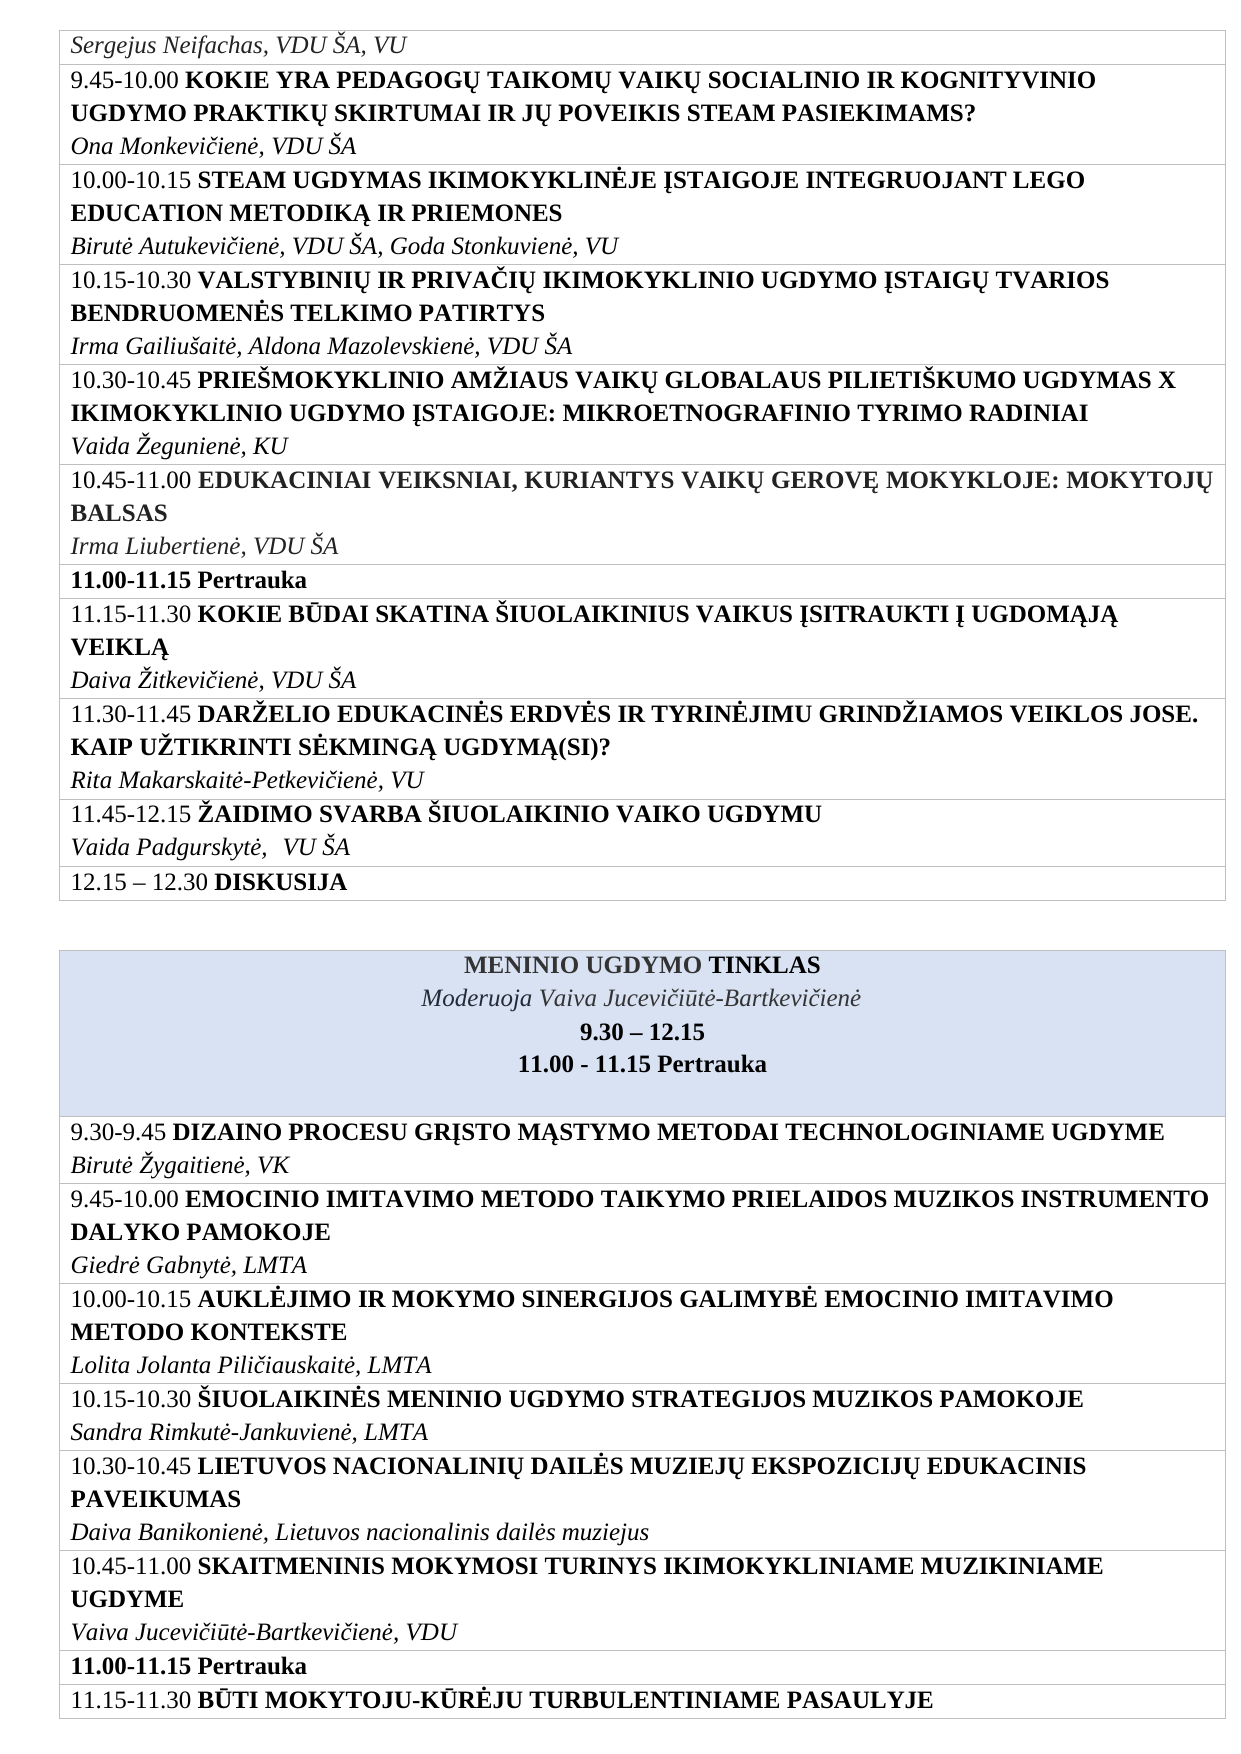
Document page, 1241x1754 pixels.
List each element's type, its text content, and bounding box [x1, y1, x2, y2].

table_cell 11.15-11.30 KOKIE BŪDAI SKATINA ŠIUOLAIKINIUS VAIKUS ĮSITRAUKTI Į UGDOMĄJĄ VEIKLĄ Daiva Žitkevičienė, VDU ŠA [60, 599, 1225, 698]
table_cell 12.15 – 12.30 DISKUSIJA [60, 867, 1225, 899]
table_cell 9.45-10.00 EMOCINIO IMITAVIMO METODO TAIKYMO PRIELAIDOS MUZIKOS INSTRUMENTO DALYKO PAMOKOJE Giedrė Gabnytė, LMTA [60, 1184, 1225, 1283]
table_cell 11.00-11.15 Pertrauka [60, 1651, 1225, 1684]
table_cell 9.30-9.45 DIZAINO PROCESU GRĮSTO MĄSTYMO METODAI TECHNOLOGINIAME UGDYME Birutė Žygaitienė, VK [60, 1117, 1225, 1183]
table_cell 10.15-10.30 VALSTYBINIŲ IR PRIVAČIŲ IKIMOKYKLINIO UGDYMO ĮSTAIGŲ TVARIOS BENDRUOMENĖS TELKIMO PATIRTYS Irma Gailiušaitė, Aldona Mazolevskienė, VDU ŠA [60, 265, 1225, 364]
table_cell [60, 31, 1225, 64]
table_cell 10.45-11.00 SKAITMENINIS MOKYMOSI TURINYS IKIMOKYKLINIAME MUZIKINIAME UGDYME Vaiva Jucevičiūtė-Bartkevičienė, VDU [60, 1551, 1225, 1650]
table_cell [60, 1685, 1225, 1718]
table_cell 10.45-11.00 EDUKACINIAI VEIKSNIAI, KURIANTYS VAIKŲ GEROVĘ MOKYKLOJE: MOKYTOJŲ BALSAS Irma Liubertienė, VDU ŠA [60, 465, 1225, 564]
table_cell 10.30-10.45 PRIEŠMOKYKLINIO AMŽIAUS VAIKŲ GLOBALAUS PILIETIŠKUMO UGDYMAS X IKIMOKYKLINIO UGDYMO ĮSTAIGOJE: MIKROETNOGRAFINIO TYRIMO RADINIAI Vaida Žegunienė, KU [60, 365, 1225, 464]
table_cell 10.00-10.15 AUKLĖJIMO IR MOKYMO SINERGIJOS GALIMYBĖ EMOCINIO IMITAVIMO METODO KONTEKSTE Lolita Jolanta Piličiauskaitė, LMTA [60, 1284, 1225, 1383]
table_cell 10.15-10.30 ŠIUOLAIKINĖS MENINIO UGDYMO STRATEGIJOS MUZIKOS PAMOKOJE Sandra Rimkutė-Jankuvienė, LMTA [60, 1384, 1225, 1450]
table_cell 10.30-10.45 LIETUVOS NACIONALINIŲ DAILĖS MUZIEJŲ EKSPOZICIJŲ EDUKACINIS PAVEIKUMAS Daiva Banikonienė, Lietuvos nacionalinis dailės muziejus [60, 1451, 1225, 1550]
table_header MENINIO UGDYMO TINKLAS Moderuoja Vaiva Jucevičiūtė-Bartkevičienė 9.30 – 12.15 11.00 - 11.15 Pertrauka [60, 951, 1225, 1116]
table_cell 11.45-12.15 ŽAIDIMO SVARBA ŠIUOLAIKINIO VAIKO UGDYMU Vaida Padgurskytė, VU ŠA [60, 800, 1225, 866]
table_cell 11.00-11.15 Pertrauka [60, 565, 1225, 598]
table_cell 9.45-10.00 KOKIE YRA PEDAGOGŲ TAIKOMŲ VAIKŲ SOCIALINIO IR KOGNITYVINIO UGDYMO PRAKTIKŲ SKIRTUMAI IR JŲ POVEIKIS STEAM PASIEKIMAMS? Ona Monkevičienė, VDU ŠA [60, 65, 1225, 164]
table_cell 10.00-10.15 STEAM UGDYMAS IKIMOKYKLINĖJE ĮSTAIGOJE INTEGRUOJANT LEGO EDUCATION METODIKĄ IR PRIEMONES Birutė Autukevičienė, VDU ŠA, Goda Stonkuvienė, VU [60, 165, 1225, 264]
table_cell 11.30-11.45 DARŽELIO EDUKACINĖS ERDVĖS IR TYRINĖJIMU GRINDŽIAMOS VEIKLOS JOSE. KAIP UŽTIKRINTI SĖKMINGĄ UGDYMĄ(SI)? Rita Makarskaitė-Petkevičienė, VU [60, 699, 1225, 798]
